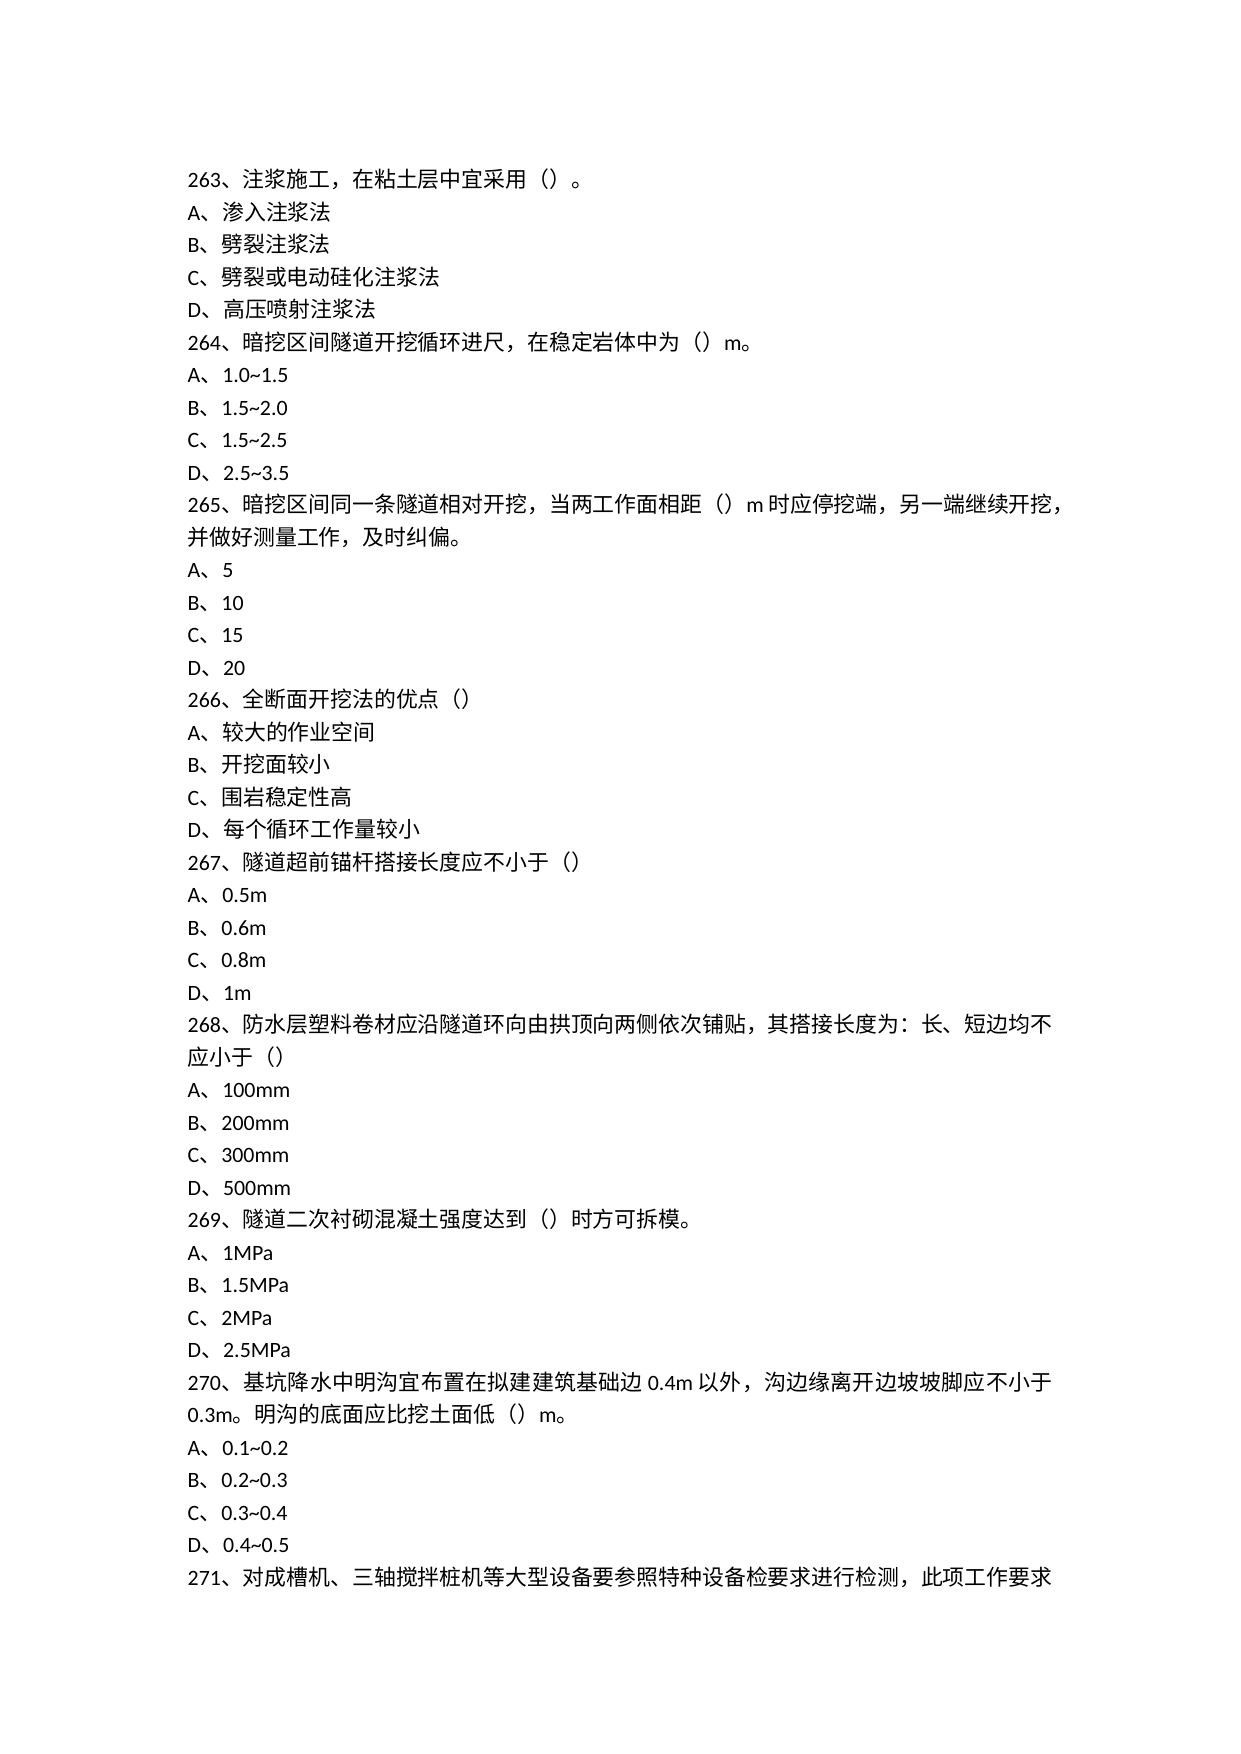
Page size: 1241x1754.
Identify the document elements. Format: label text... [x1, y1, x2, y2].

text D、1m [187, 974, 1053, 1007]
text B、0.2~0.3 [187, 1462, 1053, 1494]
text C、0.8m [187, 942, 1053, 974]
text D、500mm [187, 1169, 1053, 1202]
text B、0.6m [187, 909, 1053, 942]
text D、2.5~3.5 [187, 454, 1053, 487]
text 265、暗挖区间同一条隧道相对开挖，当两工作面相距（）m时应停挖端，另一端继续开挖，并做好测量工作，及时纠偏。 [187, 487, 1053, 552]
text A、渗入注浆法 [187, 194, 1053, 227]
text A、较大的作业空间 [187, 714, 1053, 747]
text D、2.5MPa [187, 1332, 1053, 1364]
text A、5 [187, 552, 1053, 584]
text C、1.5~2.5 [187, 422, 1053, 454]
text A、100mm [187, 1072, 1053, 1104]
text 268、防水层塑料卷材应沿隧道环向由拱顶向两侧依次铺贴，其搭接长度为：长、短边均不应小于（） [187, 1007, 1053, 1072]
text C、围岩稳定性高 [187, 779, 1053, 812]
text C、15 [187, 617, 1053, 649]
text D、20 [187, 649, 1053, 682]
text A、1.0~1.5 [187, 357, 1053, 389]
text 267、隧道超前锚杆搭接长度应不小于（） [187, 844, 1053, 877]
text B、1.5~2.0 [187, 389, 1053, 422]
text D、高压喷射注浆法 [187, 292, 1053, 324]
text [187, 1559, 1053, 1592]
text B、1.5MPa [187, 1267, 1053, 1299]
text D、每个循环工作量较小 [187, 812, 1053, 844]
text 264、暗挖区间隧道开挖循环进尺，在稳定岩体中为（）m。 [187, 324, 1053, 357]
text B、10 [187, 584, 1053, 617]
text A、1MPa [187, 1234, 1053, 1267]
text B、200mm [187, 1104, 1053, 1137]
text B、劈裂注浆法 [187, 227, 1053, 259]
text C、2MPa [187, 1299, 1053, 1332]
text D、0.4~0.5 [187, 1527, 1053, 1559]
text A、0.5m [187, 877, 1053, 909]
text 266、全断面开挖法的优点（） [187, 682, 1053, 714]
text 270、基坑降水中明沟宜布置在拟建建筑基础边0.4m以外，沟边缘离开边坡坡脚应不小于0.3m。明沟的底面应比挖土面低（）m。 [187, 1364, 1053, 1429]
text B、开挖面较小 [187, 747, 1053, 779]
text 269、隧道二次衬砌混凝土强度达到（）时方可拆模。 [187, 1202, 1053, 1234]
text A、0.1~0.2 [187, 1429, 1053, 1462]
text C、0.3~0.4 [187, 1494, 1053, 1527]
text C、300mm [187, 1137, 1053, 1169]
text C、劈裂或电动硅化注浆法 [187, 259, 1053, 292]
text 263、注浆施工，在粘土层中宜采用（）。 [187, 162, 1053, 194]
